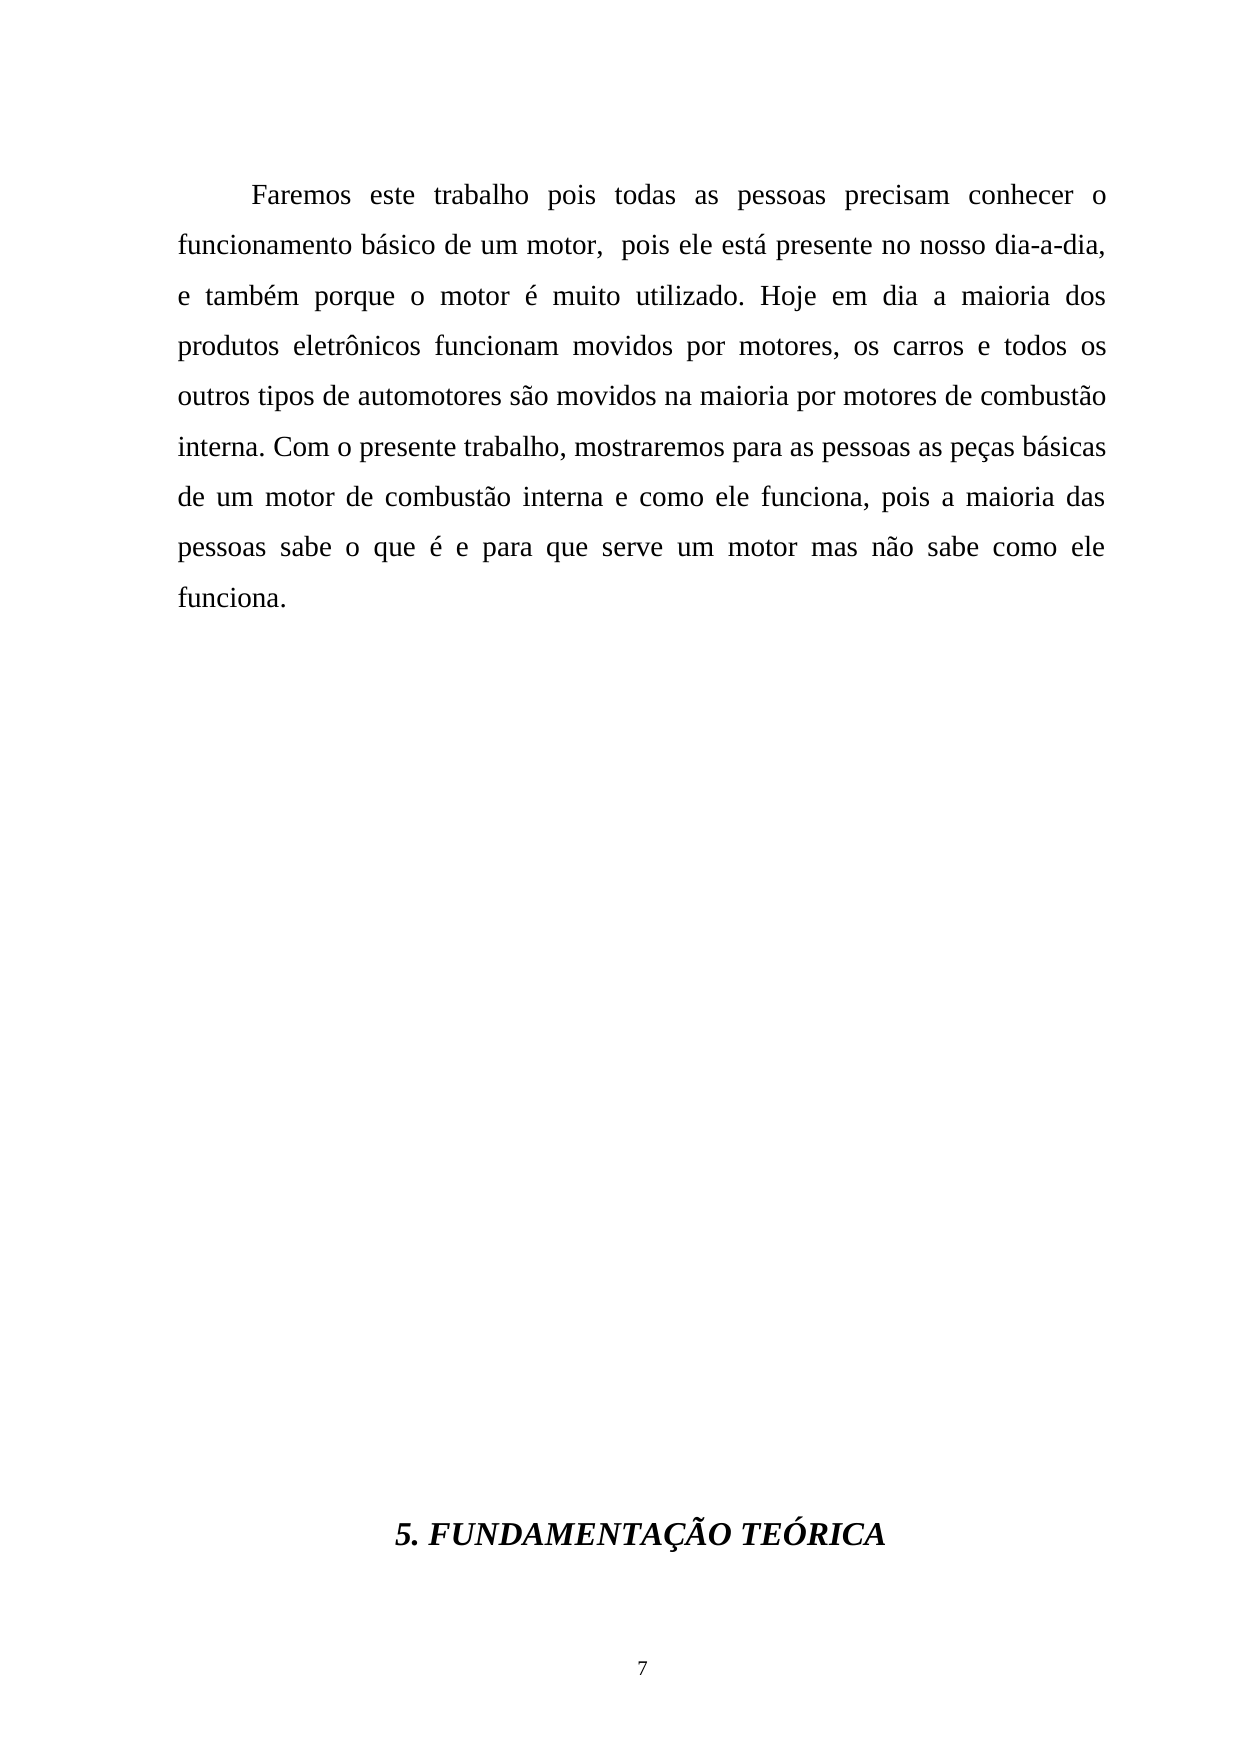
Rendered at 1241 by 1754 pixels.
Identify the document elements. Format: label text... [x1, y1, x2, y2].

text 5. FUNDAMENTAÇÃO TEÓRICA [177, 1514, 1107, 1552]
text Faremos este trabalho pois todas as pessoas precisam conhecer o funcionamento básico de um motor, pois ele está presente no nosso dia-a-dia, e também porque o motor é muito utilizado. Hoje em dia a maioria dos produtos eletrônicos funcionam movidos por motores, os carros e todos os outros tipos de automotores são movidos na maioria por motores de combustão interna. Com o presente trabalho, mostraremos para as pessoas as peças básicas de um motor de combustão interna e como ele funciona, pois a maioria das pessoas sabe o que é e para que serve um motor mas não sabe como ele funciona. [177, 177, 1107, 613]
